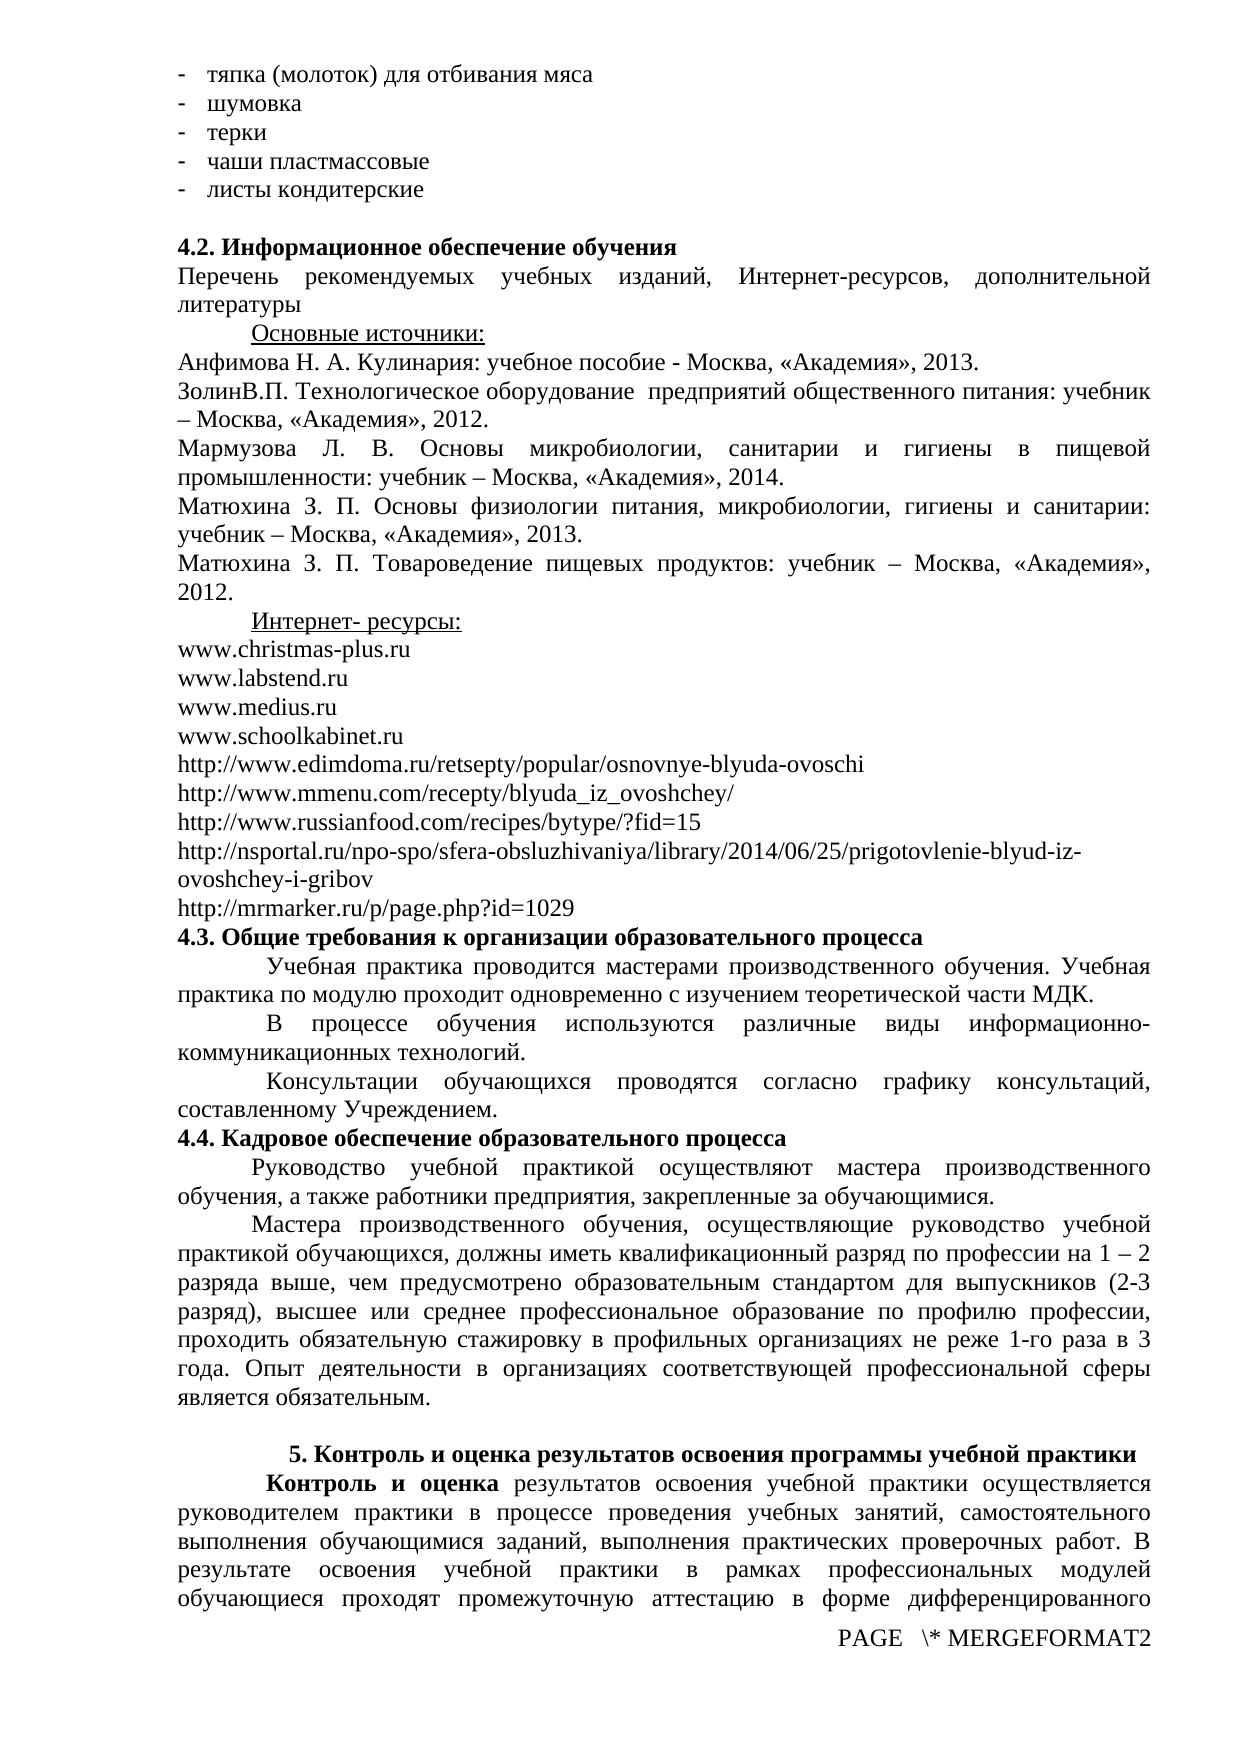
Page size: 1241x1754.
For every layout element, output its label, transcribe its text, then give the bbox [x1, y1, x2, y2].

text Перечень рекомендуемых учебных изданий, Интернет-ресурсов, дополнительной литературы [177, 261, 1152, 318]
text Консультации обучающихся проводятся согласно графику консультаций, составленному Учреждением. [177, 1066, 1152, 1123]
text www.labstend.ru [177, 663, 1152, 692]
text www.medius.ru [177, 692, 1152, 721]
text Интернет- ресурсы: [177, 606, 1152, 634]
text http://mrmarker.ru/p/page.php?id=1029 [177, 893, 1152, 922]
text Анфимова Н. А. Кулинария: учебное пособие - Москва, «Академия», 2013. [177, 347, 1152, 376]
text http://www.edimdoma.ru/retsepty/popular/osnovnye-blyuda-ovoschi [177, 749, 1152, 778]
text В процессе обучения используются различные виды информационно-коммуникационных технологий. [177, 1008, 1152, 1066]
list тяпка (молоток) для отбивания мяса [177, 59, 1152, 88]
text www.christmas-plus.ru [177, 634, 1152, 663]
list чаши пластмассовые [177, 146, 1152, 174]
list шумовка [177, 88, 1152, 117]
text Мастера производственного обучения, осуществляющие руководство учебной практикой обучающихся, должны иметь квалификационный разряд по профессии на 1 – 2 разряда выше, чем предусмотрено образовательным стандартом для выпускников (2-3 разряд), высшее или среднее профессиональное образование по профилю профессии, проходить обязательную стажировку в профильных организациях не реже 1-го раза в 3 года. Опыт деятельности в организациях соответствующей профессиональной сферы является обязательным. [177, 1209, 1152, 1411]
text 4.4. Кадровое обеспечение образовательного процесса [177, 1123, 1152, 1152]
text Основные источники: [177, 318, 1152, 347]
text http://www.russianfood.com/recipes/bytype/?fid=15 [177, 807, 1152, 836]
list листы кондитерские [177, 174, 1152, 203]
text www.schoolkabinet.ru [177, 721, 1152, 749]
text 4.3. Общие требования к организации образовательного процесса [177, 922, 1152, 951]
text Мармузова Л. В. Основы микробиологии, санитарии и гигиены в пищевой промышленности: учебник – Москва, «Академия», 2014. [177, 433, 1152, 491]
text http://nsportal.ru/npo-spo/sfera-obsluzhivaniya/library/2014/06/25/prigotovlenie-blyud-iz-ovoshchey-i-gribov [177, 836, 1152, 893]
text Учебная практика проводится мастерами производственного обучения. Учебная практика по модулю проходит одновременно с изучением теоретической части МДК. [177, 951, 1152, 1008]
list терки [177, 117, 1152, 146]
text 5. Контроль и оценка результатов освоения программы учебной практики [288, 1439, 1152, 1468]
text ЗолинВ.П. Технологическое оборудование предприятий общественного питания: учебник – Москва, «Академия», 2012. [177, 376, 1152, 433]
text http://www.mmenu.com/recepty/blyuda_iz_ovoshchey/ [177, 778, 1152, 807]
text 4.2. Информационное обеспечение обучения [177, 232, 1152, 261]
text Руководство учебной практикой осуществляют мастера производственного обучения, а также работники предприятия, закрепленные за обучающимися. [177, 1152, 1152, 1209]
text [177, 1468, 1152, 1612]
text Матюхина З. П. Основы физиологии питания, микробиологии, гигиены и санитарии: учебник – Москва, «Академия», 2013. [177, 491, 1152, 548]
text Матюхина З. П. Товароведение пищевых продуктов: учебник – Москва, «Академия», 2012. [177, 548, 1152, 606]
